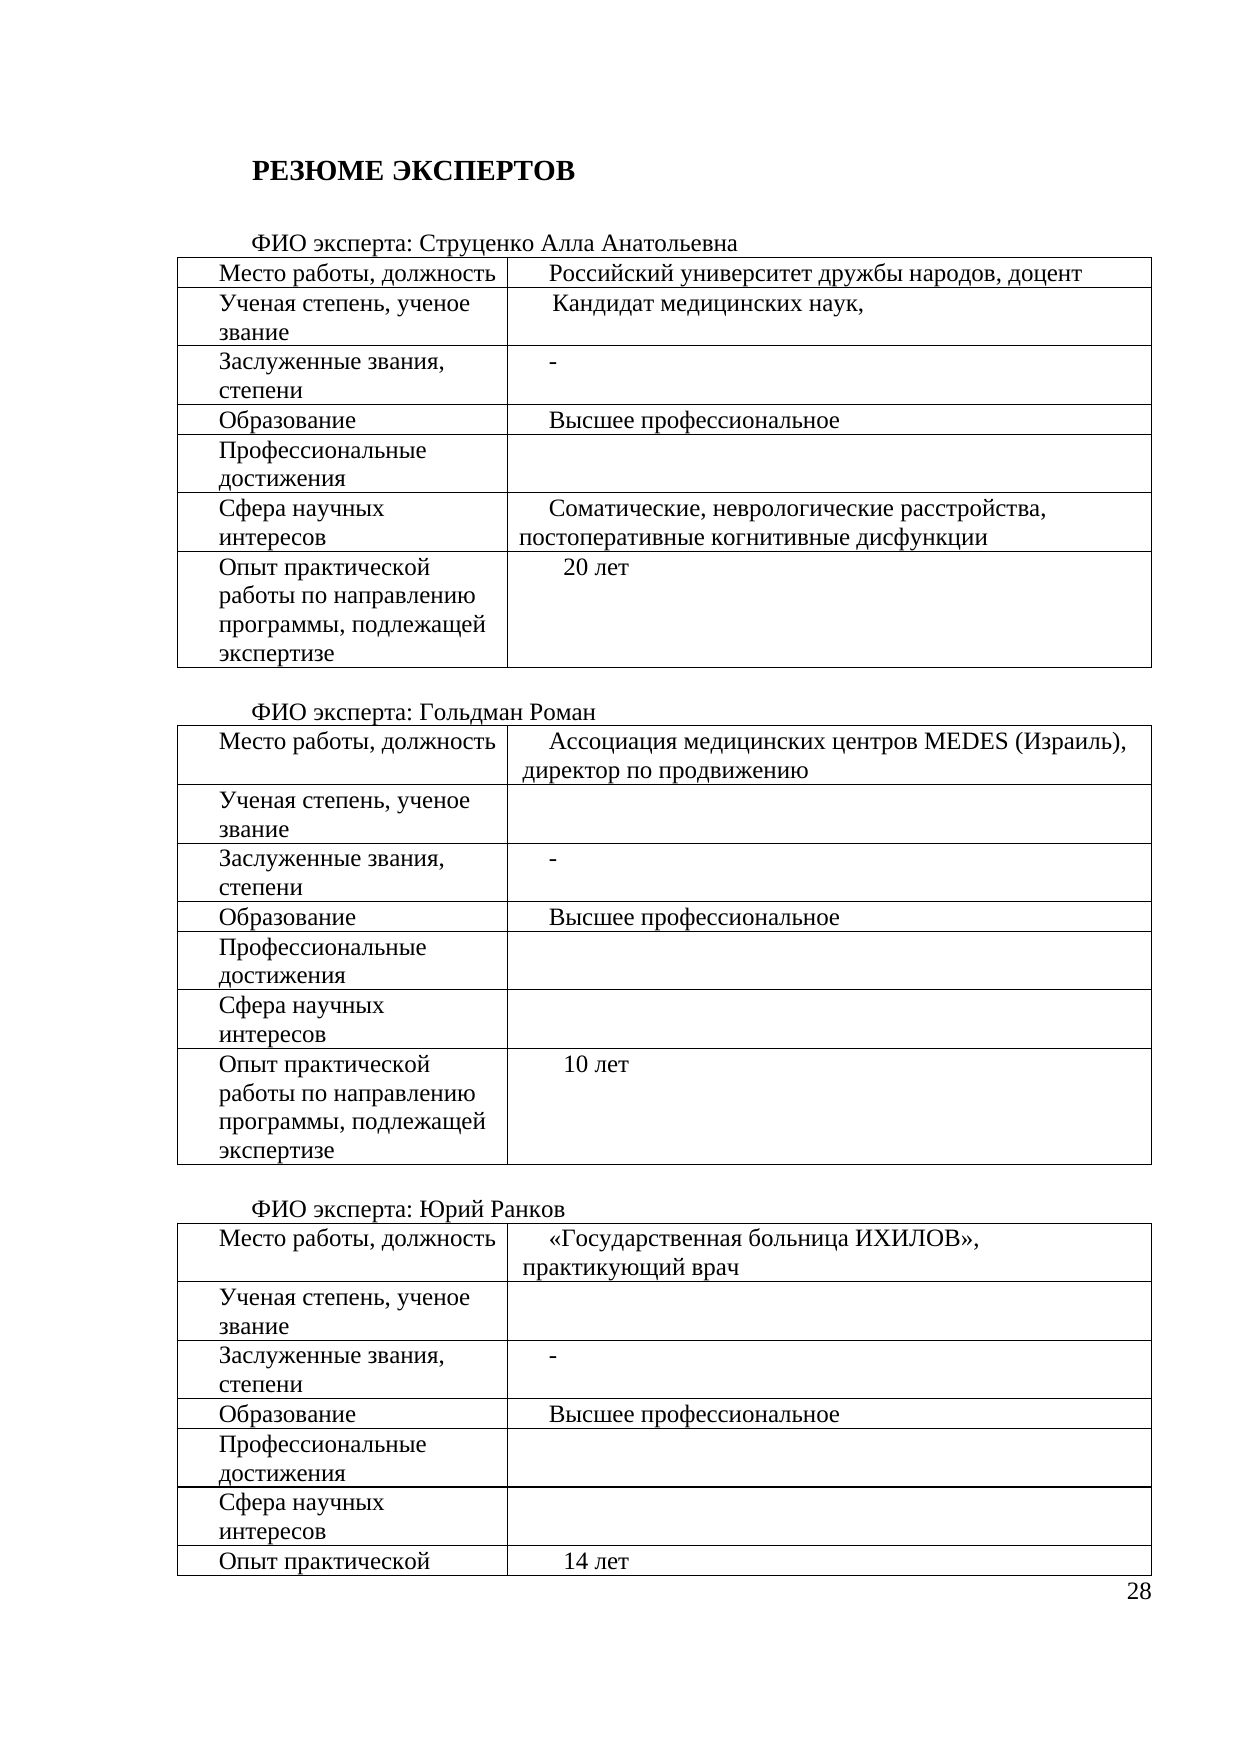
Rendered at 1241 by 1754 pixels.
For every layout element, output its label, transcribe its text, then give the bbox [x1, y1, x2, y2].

table_cell Сфера научных интересов [178, 493, 507, 551]
table_cell Заслуженные звания, степени [178, 844, 507, 901]
table_cell - [508, 844, 1151, 901]
table_cell Профессиональные достижения [178, 932, 507, 989]
table_cell Ученая степень, ученое звание [178, 1282, 507, 1339]
table_cell Сфера научных интересов [178, 990, 507, 1048]
table_cell 14 лет [508, 1546, 1151, 1575]
table_cell Сфера научных интересов [178, 1488, 507, 1545]
table_header Место работы, должность [178, 726, 507, 784]
table_cell Образование [178, 405, 507, 434]
table_cell Высшее профессиональное [508, 1399, 1151, 1428]
table_cell Профессиональные достижения [178, 435, 507, 492]
text ФИО эксперта: Гольдман Роман [177, 697, 1152, 725]
table_cell Опыт практической работы по направлению программы, подлежащей экспертизе [178, 552, 507, 667]
table_header Место работы, должность [178, 258, 507, 287]
table_header «Государственная больница ИХИЛОВ», практикующий врач [508, 1224, 1151, 1281]
table_cell 10 лет [508, 1049, 1151, 1164]
table_cell Высшее профессиональное [508, 405, 1151, 434]
table_cell [508, 1429, 1151, 1486]
table_cell Образование [178, 1399, 507, 1428]
table_cell Соматические, неврологические расстройства, постоперативные когнитивные дисфункции [508, 493, 1151, 551]
table_cell Заслуженные звания, степени [178, 346, 507, 404]
table_header Ассоциация медицинских центров MEDES (Израиль), директор по продвижению [508, 726, 1151, 784]
table_cell - [508, 1341, 1151, 1398]
table_cell [508, 932, 1151, 989]
table_cell Ученая степень, ученое звание [178, 785, 507, 842]
table_cell 20 лет [508, 552, 1151, 667]
table_cell [508, 785, 1151, 842]
table_header Российский университет дружбы народов, доцент [508, 258, 1151, 287]
table_cell [508, 1488, 1151, 1545]
table_cell - [508, 346, 1151, 404]
subtitle РЕЗЮМЕ ЭКСПЕРТОВ [252, 153, 1152, 187]
table_cell [508, 1282, 1151, 1339]
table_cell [178, 1546, 507, 1575]
text ФИО эксперта: Юрий Ранков [177, 1194, 1152, 1222]
text ФИО эксперта: Струценко Алла Анатольевна [177, 228, 1152, 257]
table_cell Заслуженные звания, степени [178, 1341, 507, 1398]
table_cell Высшее профессиональное [508, 902, 1151, 931]
table_cell [508, 435, 1151, 492]
table_cell Опыт практической работы по направлению программы, подлежащей экспертизе [178, 1049, 507, 1164]
table_cell Кандидат медицинских наук, [508, 288, 1151, 345]
table_header Место работы, должность [178, 1224, 507, 1281]
table_cell Образование [178, 902, 507, 931]
table_cell Ученая степень, ученое звание [178, 288, 507, 345]
table_cell [508, 990, 1151, 1048]
table_cell Профессиональные достижения [178, 1429, 507, 1486]
